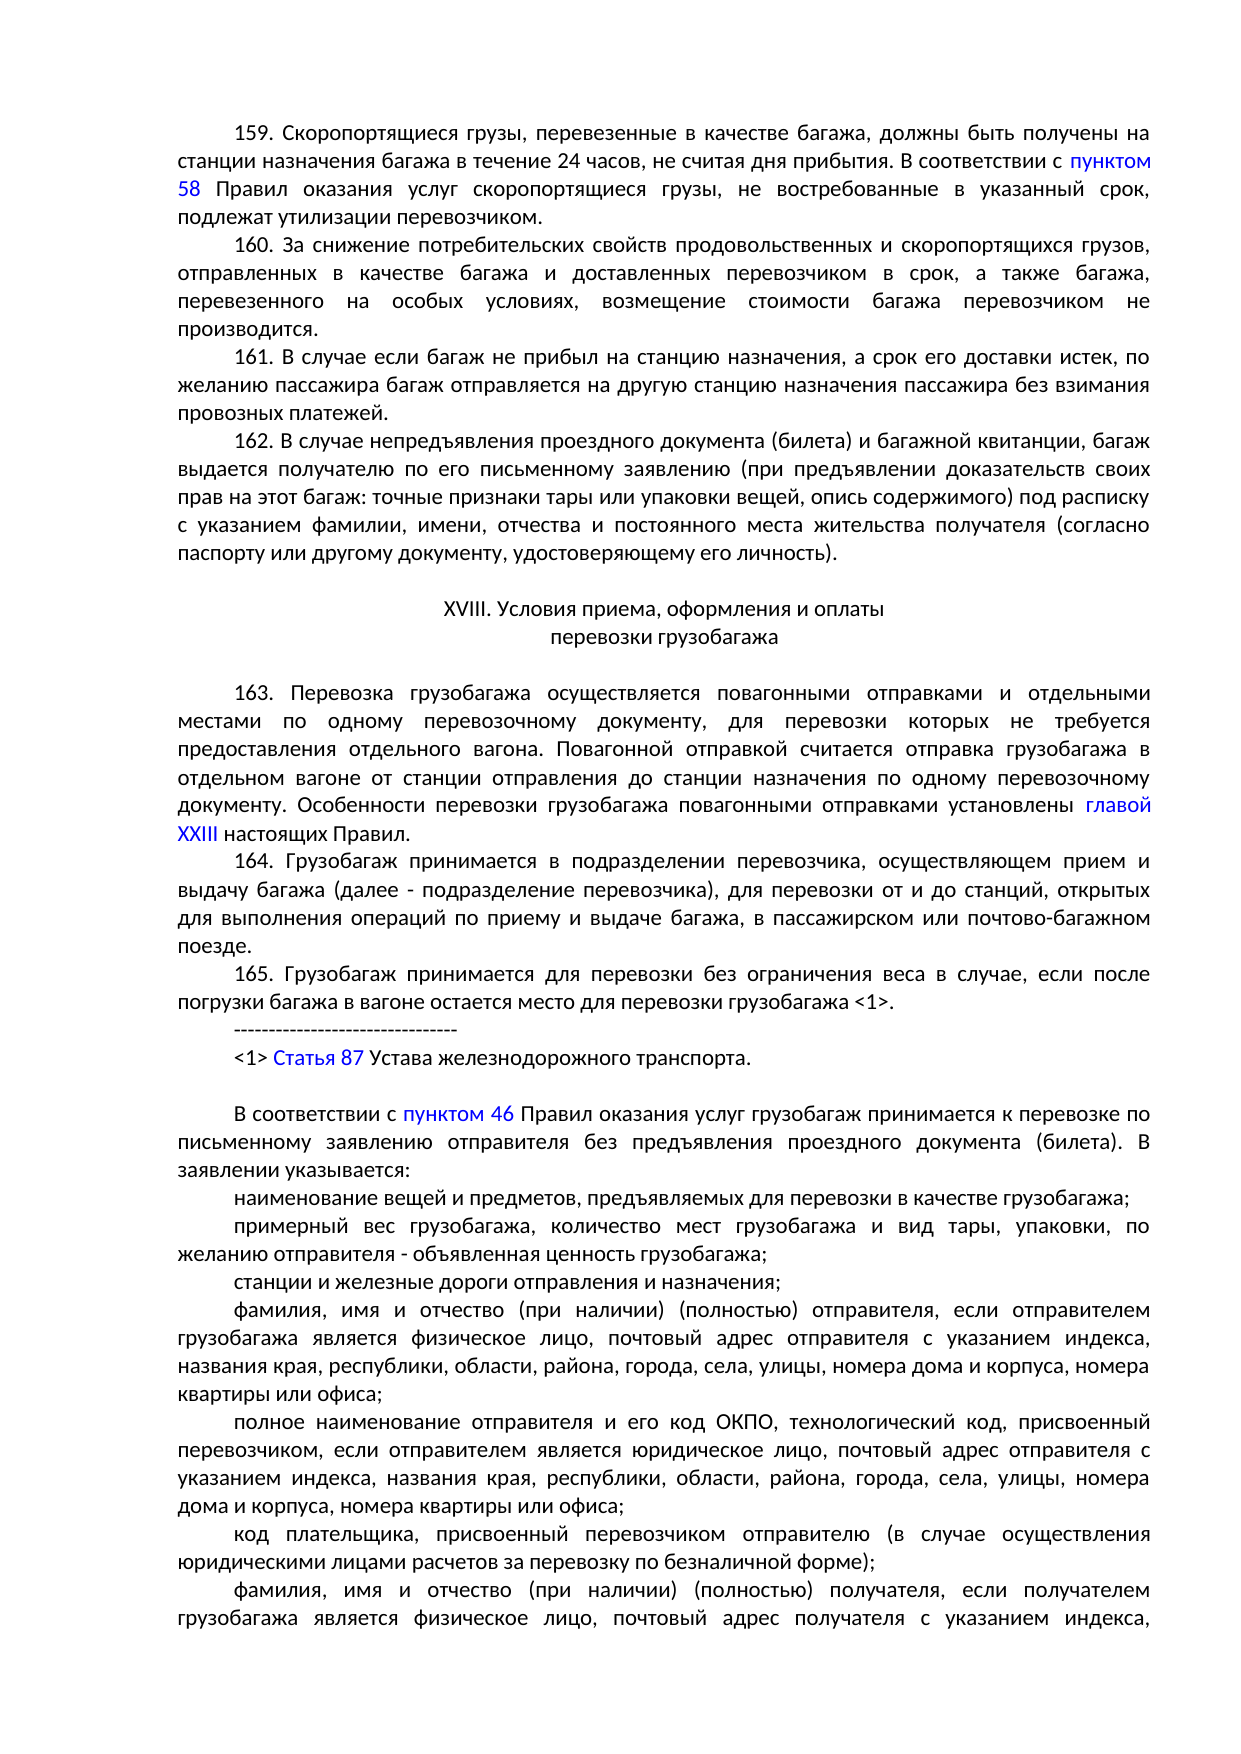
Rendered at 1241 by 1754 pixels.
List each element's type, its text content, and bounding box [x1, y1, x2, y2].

text станции и железные дороги отправления и назначения; [177, 1267, 1152, 1295]
text 160. За снижение потребительских свойств продовольственных и скоропортящихся грузов, отправленных в качестве багажа и доставленных перевозчиком в срок, а также багажа, перевезенного на особых условиях, возмещение стоимости багажа перевозчиком не производится. [177, 230, 1152, 342]
text 164. Грузобагаж принимается в подразделении перевозчика, осуществляющем прием и выдачу багажа (далее - подразделение перевозчика), для перевозки от и до станций, открытых для выполнения операций по приему и выдаче багажа, в пассажирском или почтово-багажном поезде. [177, 847, 1152, 959]
text перевозки грузобагажа [177, 622, 1152, 651]
text 162. В случае непредъявления проездного документа (билета) и багажной квитанции, багаж выдается получателю по его письменному заявлению (при предъявлении доказательств своих прав на этот багаж: точные признаки тары или упаковки вещей, опись содержимого) под расписку с указанием фамилии, имени, отчества и постоянного места жительства получателя (согласно паспорту или другому документу, удостоверяющему его личность). [177, 426, 1152, 566]
text код плательщика, присвоенный перевозчиком отправителю (в случае осуществления юридическими лицами расчетов за перевозку по безналичной форме); [177, 1519, 1152, 1575]
text -------------------------------- [177, 1015, 1152, 1043]
text 165. Грузобагаж принимается для перевозки без ограничения веса в случае, если после погрузки багажа в вагоне остается место для перевозки грузобагажа <1>. [177, 959, 1152, 1015]
text <1> Статья 87 Устава железнодорожного транспорта. [177, 1043, 1152, 1071]
text фамилия, имя и отчество (при наличии) (полностью) отправителя, если отправителем грузобагажа является физическое лицо, почтовый адрес отправителя с указанием индекса, названия края, республики, области, района, города, села, улицы, номера дома и корпуса, номера квартиры или офиса; [177, 1295, 1152, 1407]
text 159. Скоропортящиеся грузы, перевезенные в качестве багажа, должны быть получены на станции назначения багажа в течение 24 часов, не считая дня прибытия. В соответствии с пунктом 58 Правил оказания услуг скоропортящиеся грузы, не востребованные в указанный срок, подлежат утилизации перевозчиком. [177, 118, 1152, 230]
text 161. В случае если багаж не прибыл на станцию назначения, а срок его доставки истек, по желанию пассажира багаж отправляется на другую станцию назначения пассажира без взимания провозных платежей. [177, 342, 1152, 426]
text примерный вес грузобагажа, количество мест грузобагажа и вид тары, упаковки, по желанию отправителя - объявленная ценность грузобагажа; [177, 1211, 1152, 1267]
text полное наименование отправителя и его код ОКПО, технологический код, присвоенный перевозчиком, если отправителем является юридическое лицо, почтовый адрес отправителя с указанием индекса, названия края, республики, области, района, города, села, улицы, номера дома и корпуса, номера квартиры или офиса; [177, 1407, 1152, 1519]
text наименование вещей и предметов, предъявляемых для перевозки в качестве грузобагажа; [177, 1183, 1152, 1211]
text В соответствии с пунктом 46 Правил оказания услуг грузобагаж принимается к перевозке по письменному заявлению отправителя без предъявления проездного документа (билета). В заявлении указывается: [177, 1099, 1152, 1183]
text XVIII. Условия приема, оформления и оплаты [177, 594, 1152, 622]
text 163. Перевозка грузобагажа осуществляется повагонными отправками и отдельными местами по одному перевозочному документу, для перевозки которых не требуется предоставления отдельного вагона. Повагонной отправкой считается отправка грузобагажа в отдельном вагоне от станции отправления до станции назначения по одному перевозочному документу. Особенности перевозки грузобагажа повагонными отправками установлены главой XXIII настоящих Правил. [177, 678, 1152, 847]
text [177, 1575, 1152, 1631]
